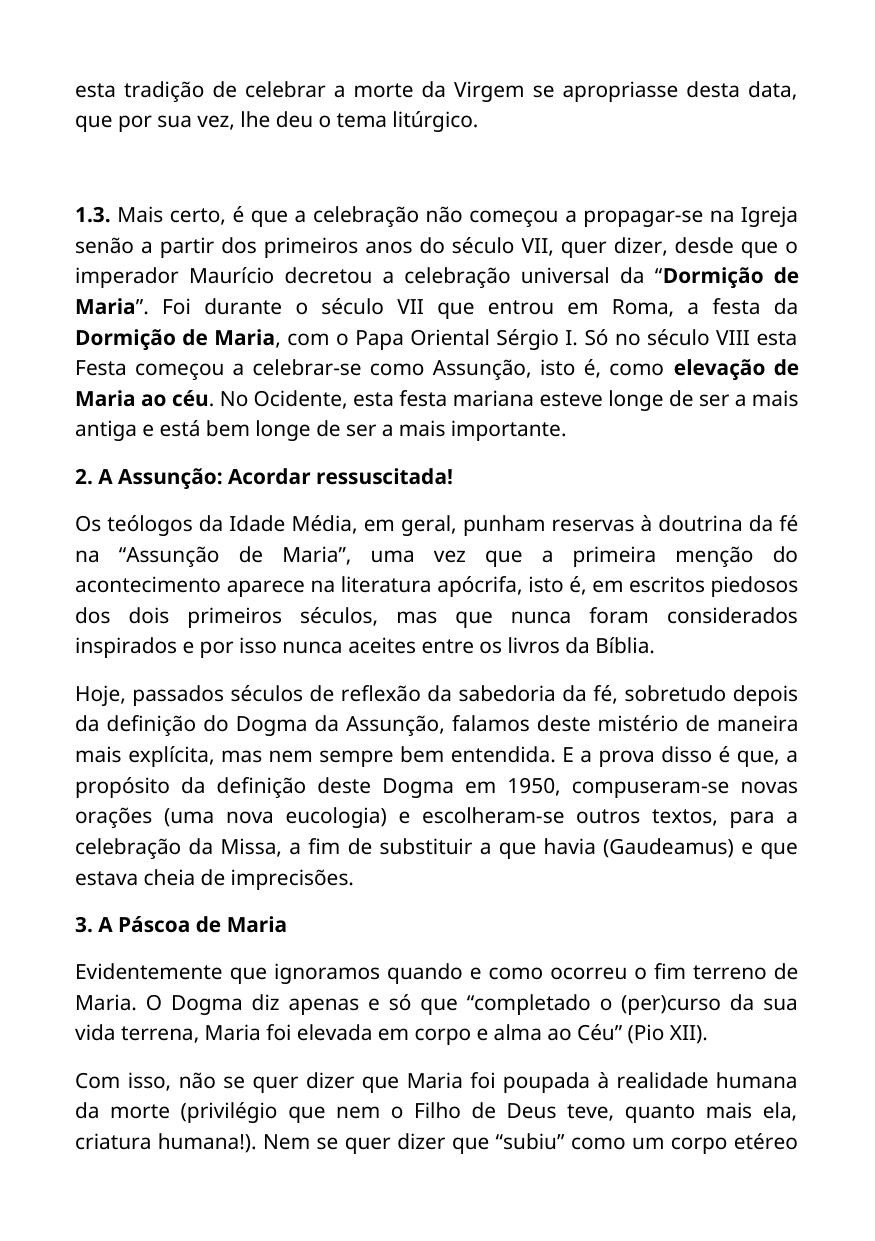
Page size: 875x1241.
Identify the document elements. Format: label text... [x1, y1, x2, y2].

text 1.3. Mais certo, é que a celebração não começou a propagar-se na Igreja senão a partir dos primeiros anos do século VII, quer dizer, desde que o imperador Maurício decretou a celebração universal da “Dormição de Maria”. Foi durante o século VII que entrou em Roma, a festa da Dormição de Maria, com o Papa Oriental Sérgio I. Só no século VIII esta Festa começou a celebrar-se como Assunção, isto é, como elevação de Maria ao céu. No Ocidente, esta festa mariana esteve longe de ser a mais antiga e está bem longe de ser a mais importante. [75, 200, 799, 443]
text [75, 75, 799, 134]
text 3. A Páscoa de Maria [75, 910, 799, 938]
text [75, 1066, 799, 1156]
text 2. A Assunção: Acordar ressuscitada! [75, 462, 799, 490]
text Os teólogos da Idade Média, em geral, punham reservas à doutrina da fé na “Assunção de Maria”, uma vez que a primeira menção do acontecimento aparece na literatura apócrifa, isto é, em escritos piedosos dos dois primeiros séculos, mas que nunca foram considerados inspirados e por isso nunca aceites entre os livros da Bíblia. [75, 509, 799, 660]
text Hoje, passados séculos de reflexão da sabedoria da fé, sobretudo depois da definição do Dogma da Assunção, falamos deste mistério de maneira mais explícita, mas nem sempre bem entendida. E a prova disso é que, a propósito da definição deste Dogma em 1950, compuseram-se novas orações (uma nova eucologia) e escolheram-se outros textos, para a celebração da Missa, a fim de substituir a que havia (Gaudeamus) e que estava cheia de imprecisões. [75, 679, 799, 891]
text Evidentemente que ignoramos quando e como ocorreu o fim terreno de Maria. O Dogma diz apenas e só que “completado o (per)curso da sua vida terrena, Maria foi elevada em corpo e alma ao Céu” (Pio XII). [75, 957, 799, 1047]
